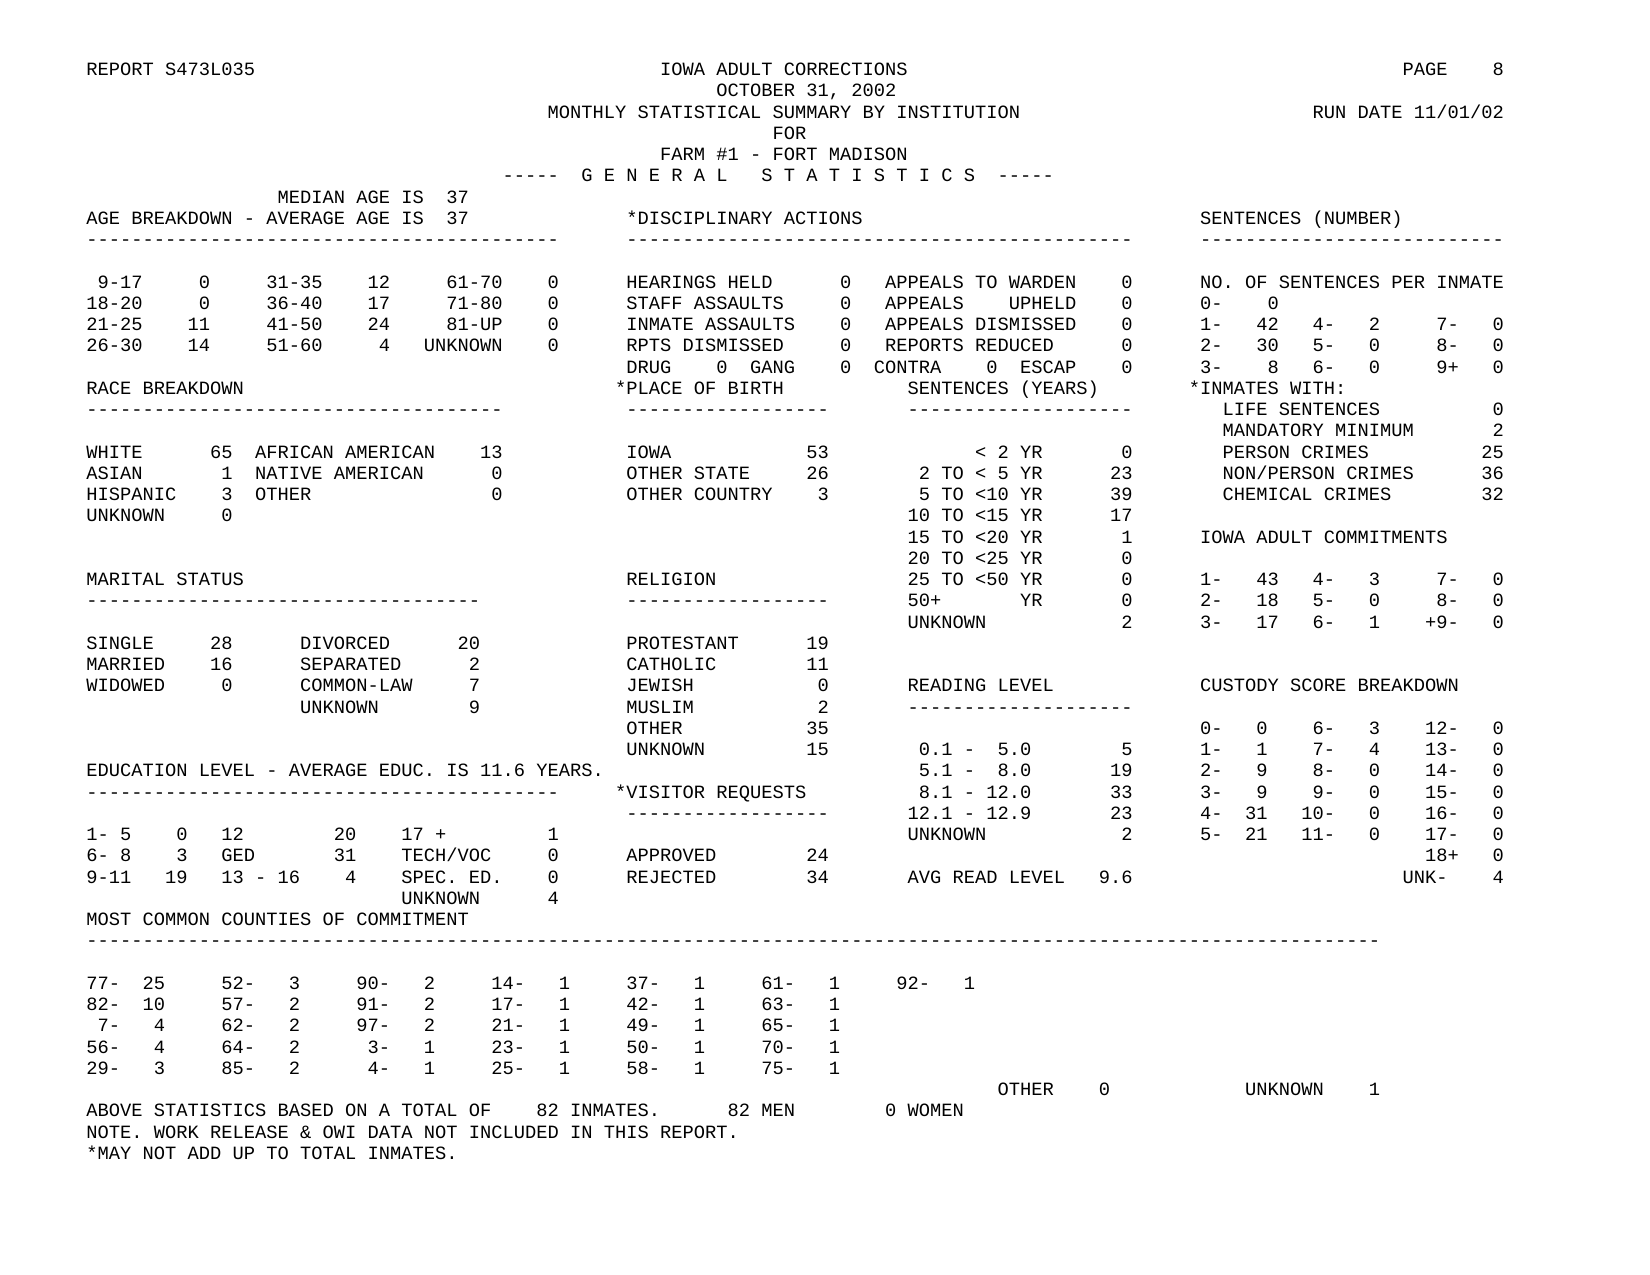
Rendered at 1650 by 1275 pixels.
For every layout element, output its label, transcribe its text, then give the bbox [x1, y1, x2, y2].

text 26-30 14 51-60 4 UNKNOWN 0 RPTS DISMISSED 0 REPORTS REDUCED 0 2- 30 5- 0 8- 0 [30, 336, 1590, 357]
text ------------------ 12.1 - 12.9 23 4- 31 10- 0 16- 0 [30, 804, 1590, 825]
text OCTOBER 31, 2002 [30, 81, 1590, 102]
text UNKNOWN 9 MUSLIM 2 -------------------- [30, 697, 1590, 719]
text HISPANIC 3 OTHER 0 OTHER COUNTRY 3 5 TO <10 YR 39 CHEMICAL CRIMES 32 [30, 485, 1590, 506]
text MEDIAN AGE IS 37 [30, 187, 1590, 209]
text UNKNOWN 0 10 TO <15 YR 17 [30, 506, 1590, 527]
text ABOVE STATISTICS BASED ON A TOTAL OF 82 INMATES. 82 MEN 0 WOMEN [30, 1101, 1590, 1122]
text ----- G E N E R A L S T A T I S T I C S ----- [30, 166, 1590, 187]
text RACE BREAKDOWN *PLACE OF BIRTH SENTENCES (YEARS) *INMATES WITH: [30, 379, 1590, 400]
text 18-20 0 36-40 17 71-80 0 STAFF ASSAULTS 0 APPEALS UPHELD 0 0- 0 [30, 294, 1590, 315]
text ------------------------------------- ------------------ -------------------- LIFE SENTENCES 0 [30, 400, 1590, 421]
text ------------------------------------------------------------------------------------------------------------------- [30, 931, 1590, 952]
text 20 TO <25 YR 0 [30, 549, 1590, 570]
text 56- 4 64- 2 3- 1 23- 1 50- 1 70- 1 [30, 1037, 1590, 1059]
text 21-25 11 41-50 24 81-UP 0 INMATE ASSAULTS 0 APPEALS DISMISSED 0 1- 42 4- 2 7- 0 [30, 315, 1590, 336]
text REPORT S473L035 IOWA ADULT CORRECTIONS PAGE 8 [30, 60, 1590, 81]
text MANDATORY MINIMUM 2 [30, 421, 1590, 442]
text SINGLE 28 DIVORCED 20 PROTESTANT 19 [30, 634, 1590, 655]
text ------------------------------------------ *VISITOR REQUESTS 8.1 - 12.0 33 3- 9 9- 0 15- 0 [30, 782, 1590, 804]
text *MAY NOT ADD UP TO TOTAL INMATES. [30, 1144, 1590, 1165]
text ------------------------------------------ --------------------------------------------- --------------------------- [30, 230, 1590, 251]
text UNKNOWN 4 [30, 889, 1590, 910]
text UNKNOWN 15 0.1 - 5.0 5 1- 1 7- 4 13- 0 [30, 740, 1590, 761]
text UNKNOWN 2 3- 17 6- 1 +9- 0 [30, 612, 1590, 634]
text EDUCATION LEVEL - AVERAGE EDUC. IS 11.6 YEARS. 5.1 - 8.0 19 2- 9 8- 0 14- 0 [30, 761, 1590, 782]
text ----------------------------------- ------------------ 50+ YR 0 2- 18 5- 0 8- 0 [30, 591, 1590, 612]
text 1- 5 0 12 20 17 + 1 UNKNOWN 2 5- 21 11- 0 17- 0 [30, 825, 1590, 846]
text 7- 4 62- 2 97- 2 21- 1 49- 1 65- 1 [30, 1016, 1590, 1037]
text WHITE 65 AFRICAN AMERICAN 13 IOWA 53 < 2 YR 0 PERSON CRIMES 25 [30, 442, 1590, 464]
text DRUG 0 GANG 0 CONTRA 0 ESCAP 0 3- 8 6- 0 9+ 0 [30, 357, 1590, 379]
text MOST COMMON COUNTIES OF COMMITMENT [30, 910, 1590, 931]
text WIDOWED 0 COMMON-LAW 7 JEWISH 0 READING LEVEL CUSTODY SCORE BREAKDOWN [30, 676, 1590, 697]
text FOR [30, 124, 1590, 145]
text 15 TO <20 YR 1 IOWA ADULT COMMITMENTS [30, 527, 1590, 549]
text 77- 25 52- 3 90- 2 14- 1 37- 1 61- 1 92- 1 [30, 974, 1590, 995]
text 82- 10 57- 2 91- 2 17- 1 42- 1 63- 1 [30, 995, 1590, 1016]
text ASIAN 1 NATIVE AMERICAN 0 OTHER STATE 26 2 TO < 5 YR 23 NON/PERSON CRIMES 36 [30, 464, 1590, 485]
text AGE BREAKDOWN - AVERAGE AGE IS 37 *DISCIPLINARY ACTIONS SENTENCES (NUMBER) [30, 209, 1590, 230]
text 29- 3 85- 2 4- 1 25- 1 58- 1 75- 1 [30, 1059, 1590, 1080]
text OTHER 0 UNKNOWN 1 [30, 1080, 1590, 1101]
text 9-11 19 13 - 16 4 SPEC. ED. 0 REJECTED 34 AVG READ LEVEL 9.6 UNK- 4 [30, 867, 1590, 889]
text OTHER 35 0- 0 6- 3 12- 0 [30, 719, 1590, 740]
text MARRIED 16 SEPARATED 2 CATHOLIC 11 [30, 655, 1590, 676]
text 6- 8 3 GED 31 TECH/VOC 0 APPROVED 24 18+ 0 [30, 846, 1590, 867]
text 9-17 0 31-35 12 61-70 0 HEARINGS HELD 0 APPEALS TO WARDEN 0 NO. OF SENTENCES PER INMATE [30, 272, 1590, 294]
text NOTE. WORK RELEASE & OWI DATA NOT INCLUDED IN THIS REPORT. [30, 1122, 1590, 1144]
text MARITAL STATUS RELIGION 25 TO <50 YR 0 1- 43 4- 3 7- 0 [30, 570, 1590, 591]
text MONTHLY STATISTICAL SUMMARY BY INSTITUTION RUN DATE 11/01/02 [30, 102, 1590, 124]
text FARM #1 - FORT MADISON [30, 145, 1590, 166]
